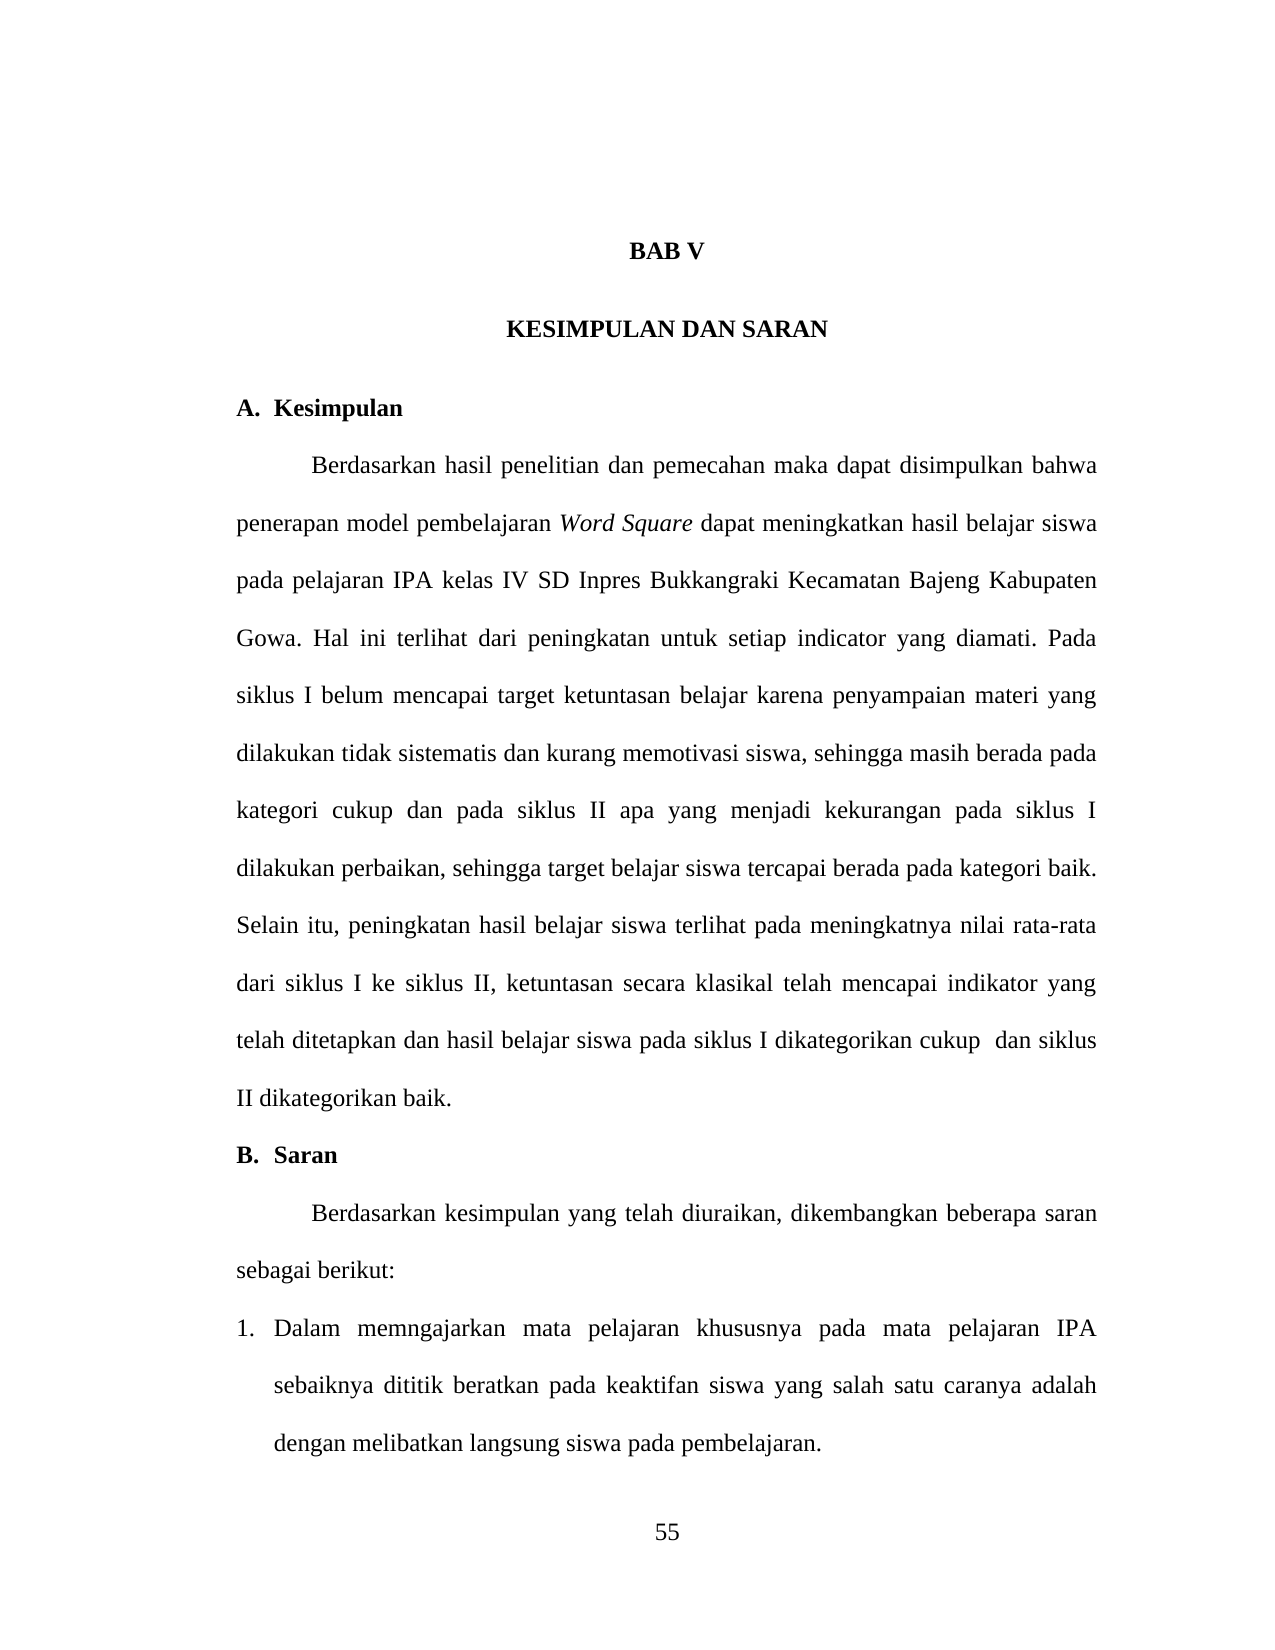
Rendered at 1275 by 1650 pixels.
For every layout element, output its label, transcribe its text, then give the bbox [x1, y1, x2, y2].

list Kesimpulan [236, 393, 1098, 422]
list Berdasarkan kesimpulan yang telah diuraikan, dikembangkan beberapa saran sebagai berikut: [236, 1198, 1098, 1284]
list Saran [236, 1140, 1098, 1169]
list Dalam memngajarkan mata pelajaran khususnya pada mata pelajaran IPA sebaiknya dititik beratkan pada keaktifan siswa yang salah satu caranya adalah dengan melibatkan langsung siswa pada pembelajaran. [236, 1313, 1098, 1457]
text KESIMPULAN DAN SARAN [236, 314, 1098, 343]
list Berdasarkan hasil penelitian dan pemecahan maka dapat disimpulkan bahwa penerapan model pembelajaran Word Square dapat meningkatkan hasil belajar siswa pada pelajaran IPA kelas IV SD Inpres Bukkangraki Kecamatan Bajeng Kabupaten Gowa. Hal ini terlihat dari peningkatan untuk setiap indicator yang diamati. Pada siklus I belum mencapai target ketuntasan belajar karena penyampaian materi yang dilakukan tidak sistematis dan kurang memotivasi siswa, sehingga masih berada pada kategori cukup dan pada siklus II apa yang menjadi kekurangan pada siklus I dilakukan perbaikan, sehingga target belajar siswa tercapai berada pada kategori baik. Selain itu, peningkatan hasil belajar siswa terlihat pada meningkatnya nilai rata-rata dari siklus I ke siklus II, ketuntasan secara klasikal telah mencapai indikator yang telah ditetapkan dan hasil belajar siswa pada siklus I dikategorikan cukup dan siklus II dikategorikan baik. [236, 450, 1098, 1112]
text BAB V [236, 236, 1098, 265]
